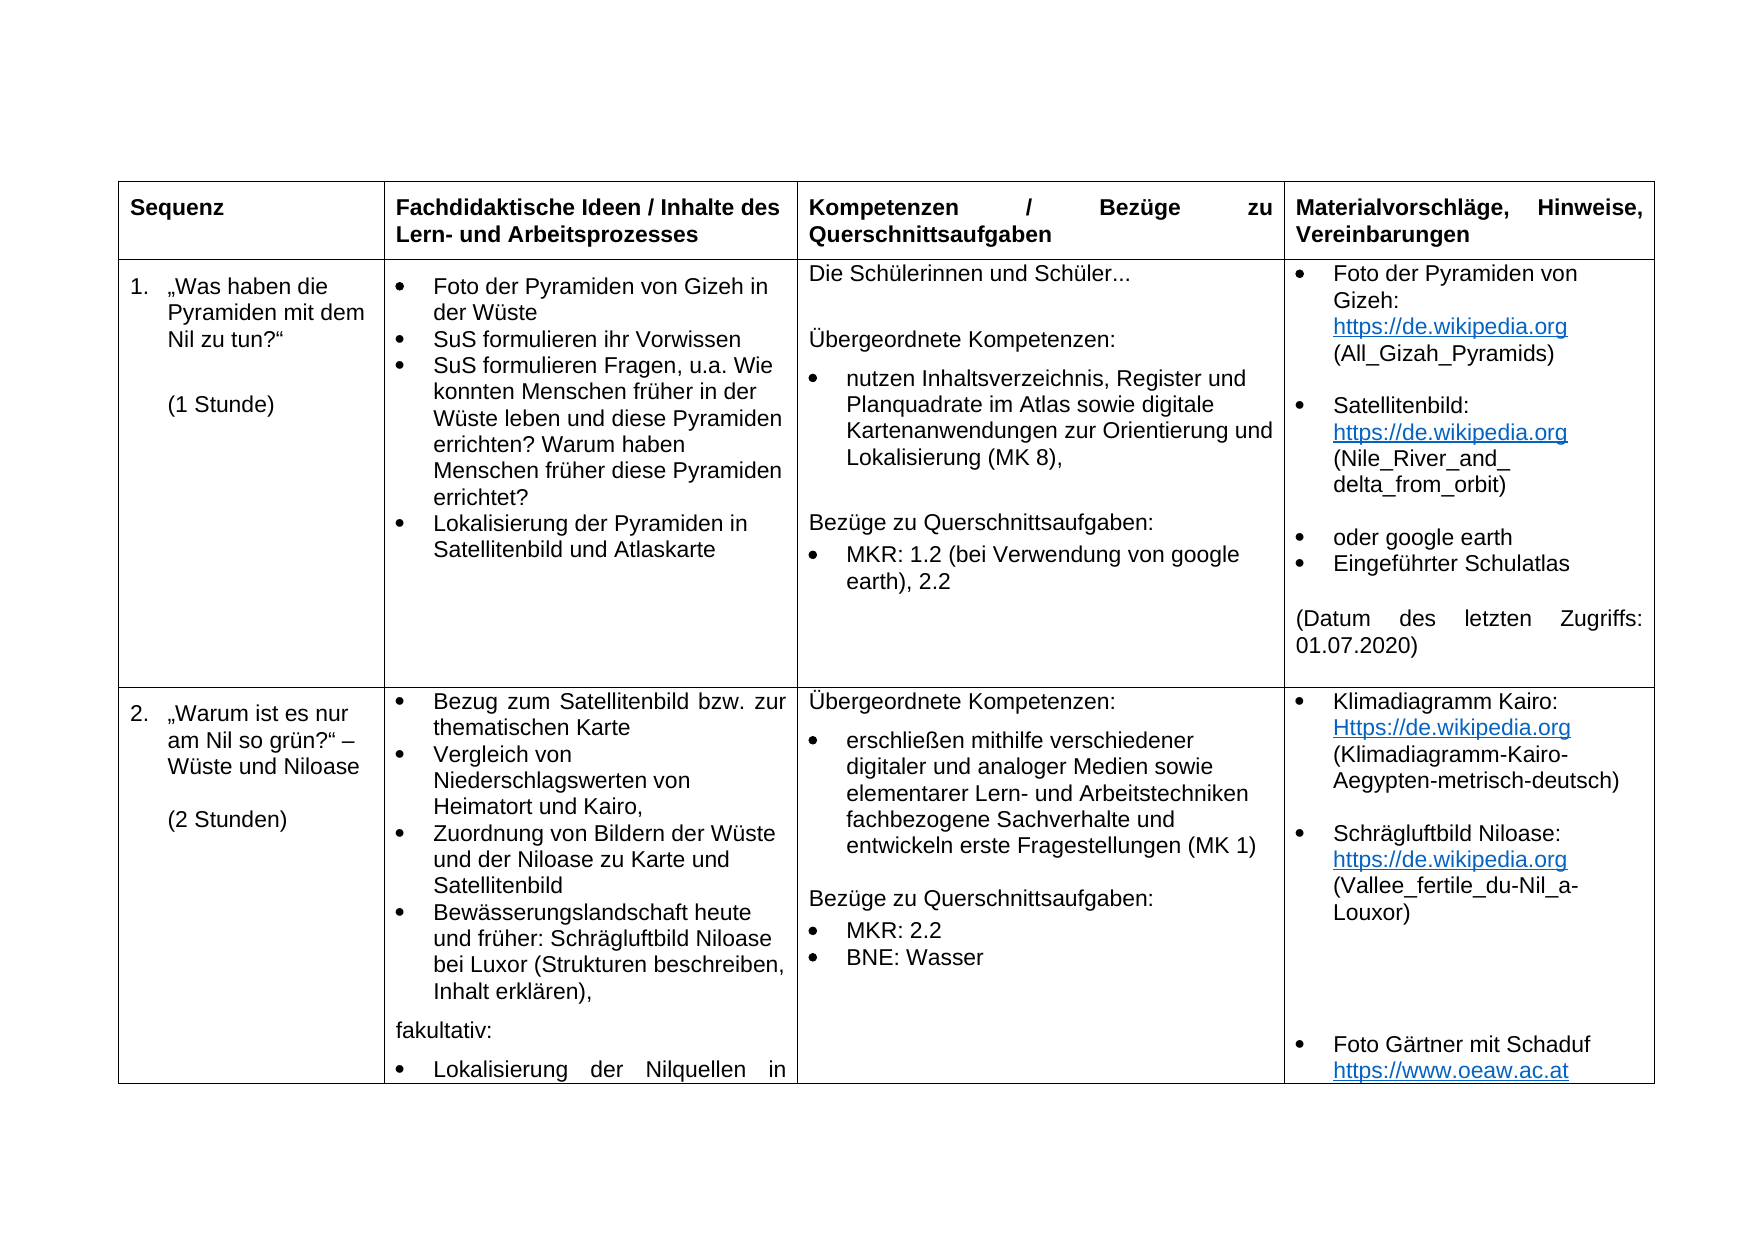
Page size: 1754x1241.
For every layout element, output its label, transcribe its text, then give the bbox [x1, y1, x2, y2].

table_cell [798, 688, 1284, 1083]
table_cell „Was haben die Pyramiden mit dem Nil zu tun?“ (1 Stunde) [119, 260, 384, 687]
table_header Kompetenzen / Bezüge zu Querschnittsaufgaben [798, 182, 1284, 259]
table_header Fachdidaktische Ideen / Inhalte des Lern- und Arbeitsprozesses [385, 182, 797, 259]
table_cell Foto der Pyramiden von Gizeh: https://de.wikipedia.org (All_Gizah_Pyramids) Satellitenbild: https://de.wikipedia.org (Nile_River_and_ delta_from_orbit) oder google earth Eingeführter Schulatlas (Datum des letzten Zugriffs: 01.07.2020) [1285, 260, 1654, 687]
table_cell Foto der Pyramiden von Gizeh in der Wüste SuS formulieren ihr Vorwissen SuS formulieren Fragen, u.a. Wie konnten Menschen früher in der Wüste leben und diese Pyramiden errichten? Warum haben Menschen früher diese Pyramiden errichtet? Lokalisierung der Pyramiden in Satellitenbild und Atlaskarte [385, 260, 797, 687]
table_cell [1285, 688, 1654, 1083]
table_header Sequenz [119, 182, 384, 259]
table_header Materialvorschläge, Hinweise, Vereinbarungen [1285, 182, 1654, 259]
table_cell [119, 688, 384, 1083]
table_cell Die Schülerinnen und Schüler... Übergeordnete Kompetenzen: nutzen Inhaltsverzeichnis, Register und Planquadrate im Atlas sowie digitale Kartenanwendungen zur Orientierung und Lokalisierung (MK 8), Bezüge zu Querschnittsaufgaben: MKR: 1.2 (bei Verwendung von google earth), 2.2 [798, 260, 1284, 687]
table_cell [385, 688, 797, 1083]
